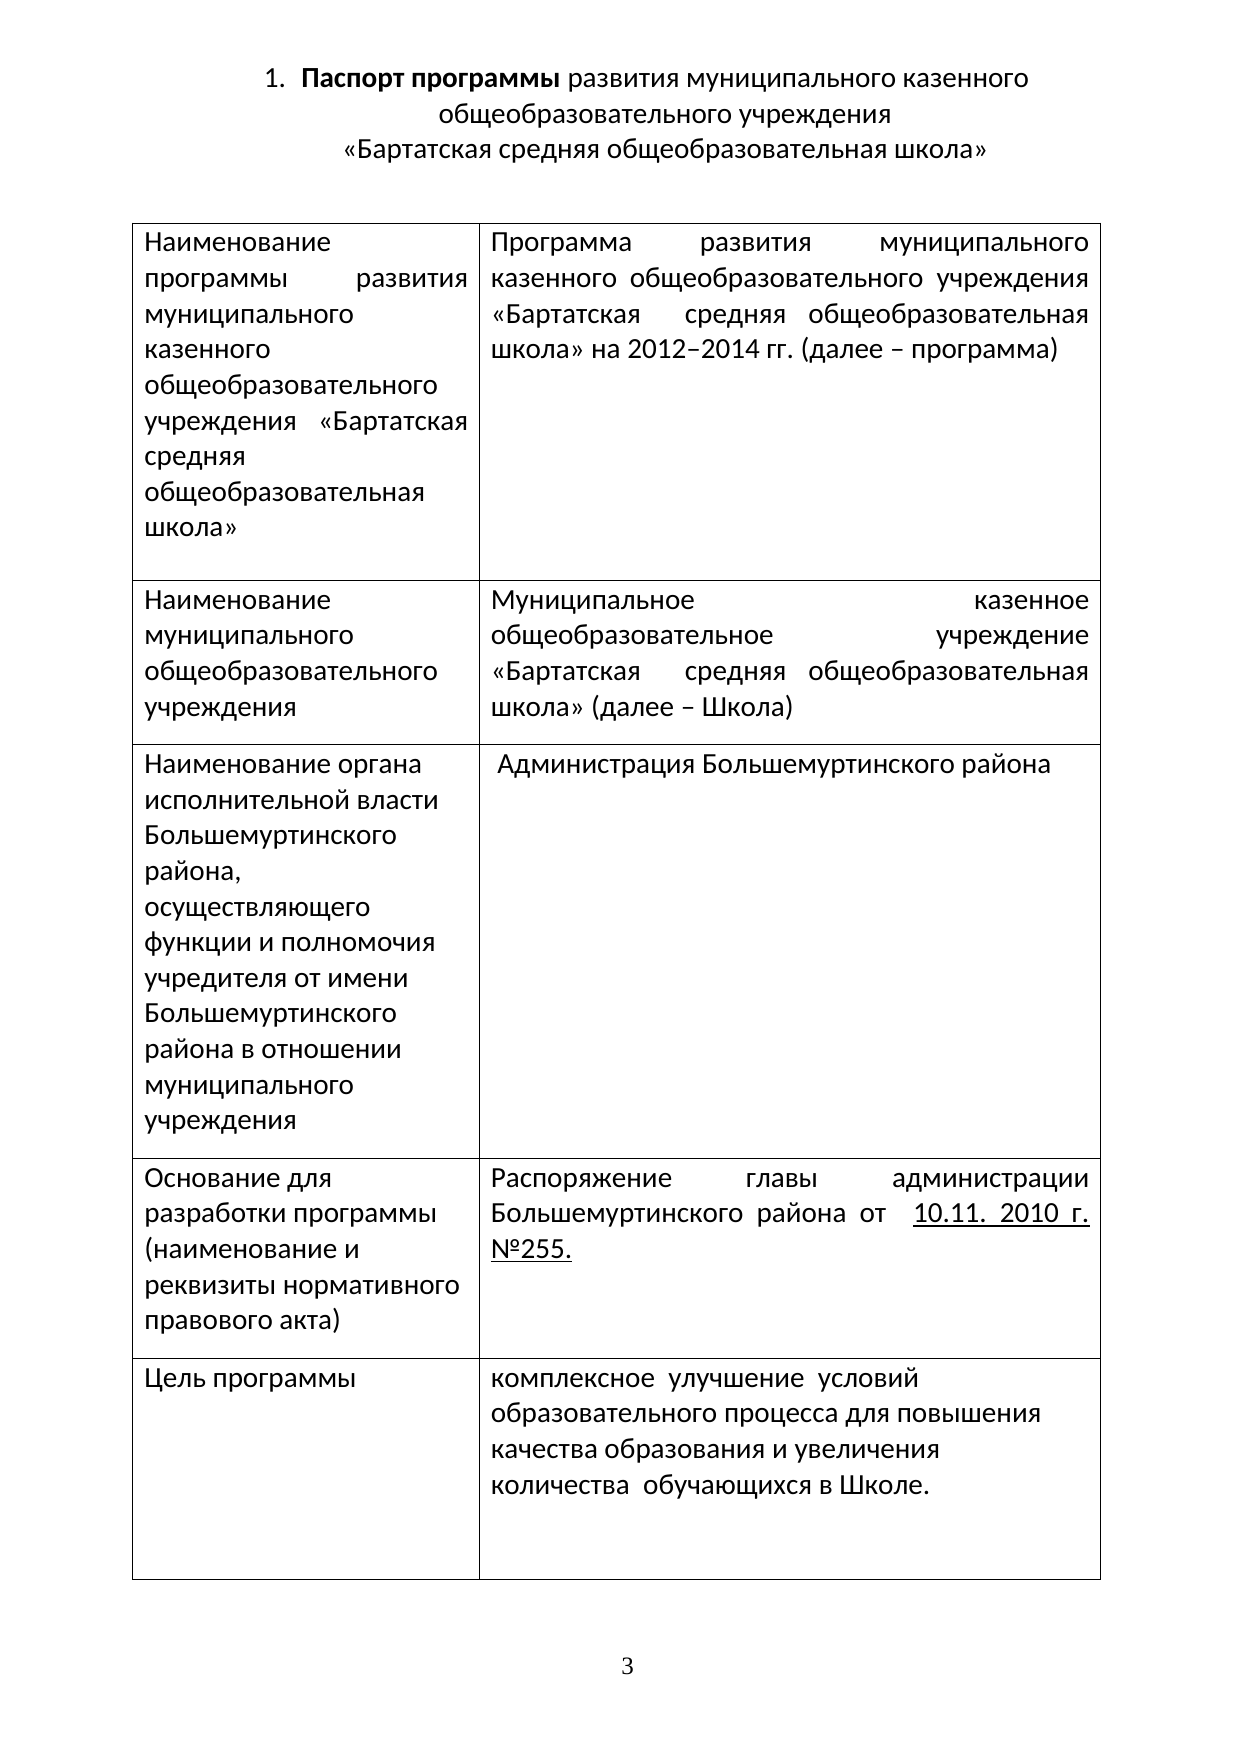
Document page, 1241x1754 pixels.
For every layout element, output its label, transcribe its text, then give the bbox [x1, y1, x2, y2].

table_cell Цель программы [133, 1359, 479, 1579]
table_cell Распоряжение главы администрации Большемуртинского района от 10.11. . №255. [480, 1159, 1100, 1358]
list Паспорт программы развития муниципального казенного общеобразовательного учреждения [156, 59, 1137, 130]
table_cell Наименование органа исполнительной власти Большемуртинского района, осуществляющего функции и полномочия учредителя от имени Большемуртинского района в отношении муниципального учреждения [133, 745, 479, 1158]
table_cell Наименование муниципального общеобразовательного учреждения [133, 581, 479, 744]
table_cell комплексное улучшение условий образовательного процесса для повышения качества образования и увеличения количества обучающихся в Школе. [480, 1359, 1100, 1579]
text «Бартатская средняя общеобразовательная школа» [193, 130, 1137, 166]
table_cell Муниципальное казенное общеобразовательное учреждение «Бартатская средняя общеобразовательная школа» (далее – Школа) [480, 581, 1100, 744]
table_cell Основание для разработки программы (наименование и реквизиты нормативного правового акта) [133, 1159, 479, 1358]
table_cell Администрация Большемуртинского района [480, 745, 1100, 1158]
table_header Программа развития муниципального казенного общеобразовательного учреждения «Бартатская средняя общеобразовательная школа» на 2012–2014 гг. (далее – программа) [480, 224, 1100, 580]
table_header Наименование программы развития муниципального казенного общеобразовательного учреждения «Бартатская средняя общеобразовательная школа» [133, 224, 479, 580]
